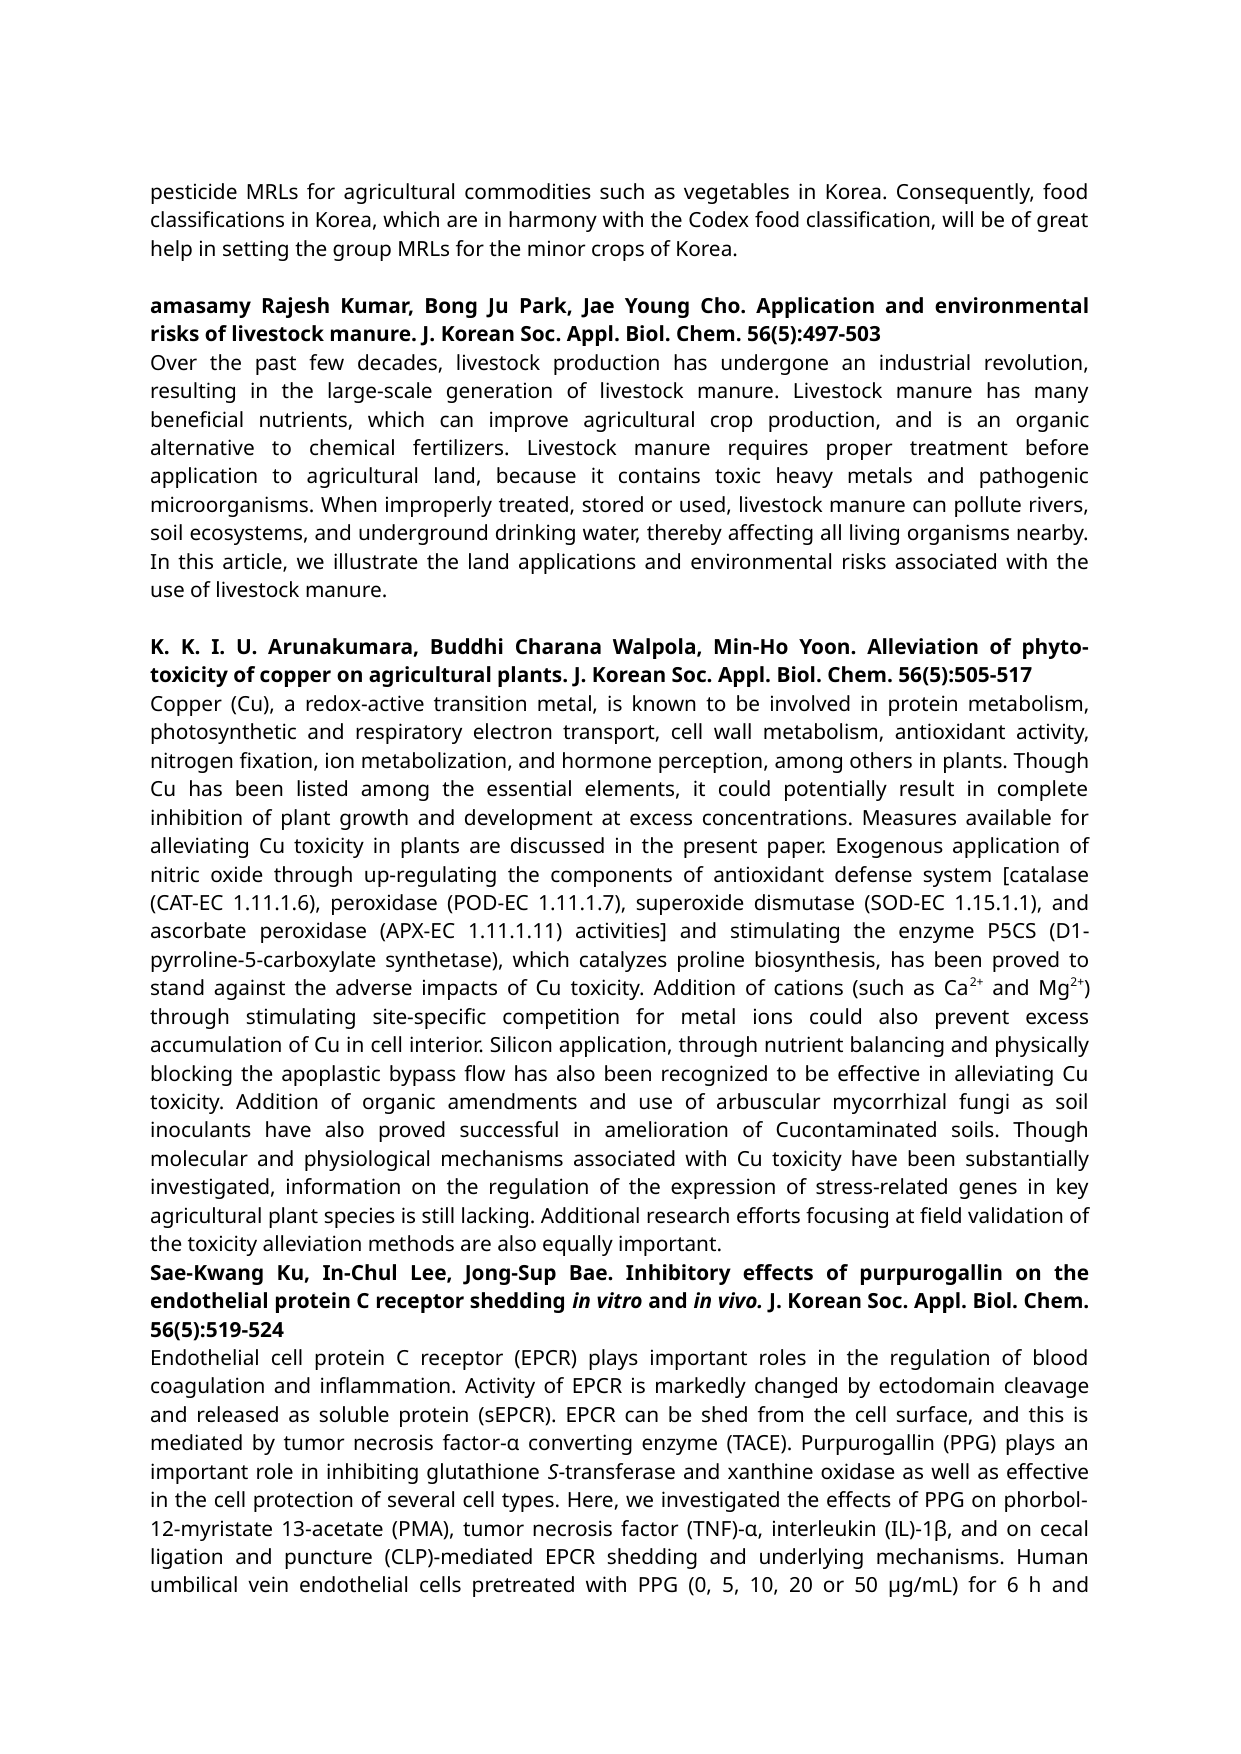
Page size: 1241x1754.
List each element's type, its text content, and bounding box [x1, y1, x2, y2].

text K. K. I. U. Arunakumara, Buddhi Charana Walpola, Min-Ho Yoon. Alleviation of phyto-toxicity of copper on agricultural plants. J. Korean Soc. Appl. Biol. Chem. 56(5):505-517 [150, 632, 1090, 689]
text Sae-Kwang Ku, In-Chul Lee, Jong-Sup Bae. Inhibitory effects of purpurogallin on the endothelial protein C receptor shedding in vitro and in vivo. J. Korean Soc. Appl. Biol. Chem. 56(5):519-524 [150, 1258, 1090, 1343]
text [150, 177, 1090, 262]
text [150, 1343, 1090, 1599]
text Over the past few decades, livestock production has undergone an industrial revolution, resulting in the large-scale generation of livestock manure. Livestock manure has many beneficial nutrients, which can improve agricultural crop production, and is an organic alternative to chemical fertilizers. Livestock manure requires proper treatment before application to agricultural land, because it contains toxic heavy metals and pathogenic microorganisms. When improperly treated, stored or used, livestock manure can pollute rivers, soil ecosystems, and underground drinking water, thereby affecting all living organisms nearby. In this article, we illustrate the land applications and environmental risks associated with the use of livestock manure. [150, 348, 1090, 604]
text Copper (Cu), a redox-active transition metal, is known to be involved in protein metabolism, photosynthetic and respiratory electron transport, cell wall metabolism, antioxidant activity, nitrogen fixation, ion metabolization, and hormone perception, among others in plants. Though Cu has been listed among the essential elements, it could potentially result in complete inhibition of plant growth and development at excess concentrations. Measures available for alleviating Cu toxicity in plants are discussed in the present paper. Exogenous application of nitric oxide through up-regulating the components of antioxidant defense system [catalase (CAT-EC 1.11.1.6), peroxidase (POD-EC 1.11.1.7), superoxide dismutase (SOD-EC 1.15.1.1), and ascorbate peroxidase (APX-EC 1.11.1.11) activities] and stimulating the enzyme P5CS (D1-pyrroline-5-carboxylate synthetase), which catalyzes proline biosynthesis, has been proved to stand against the adverse impacts of Cu toxicity. Addition of cations (such as Ca2+ and Mg2+) through stimulating site-specific competition for metal ions could also prevent excess accumulation of Cu in cell interior. Silicon application, through nutrient balancing and physically blocking the apoplastic bypass flow has also been recognized to be effective in alleviating Cu toxicity. Addition of organic amendments and use of arbuscular mycorrhizal fungi as soil inoculants have also proved successful in amelioration of Cucontaminated soils. Though molecular and physiological mechanisms associated with Cu toxicity have been substantially investigated, information on the regulation of the expression of stress-related genes in key agricultural plant species is still lacking. Additional research efforts focusing at field validation of the toxicity alleviation methods are also equally important. [150, 689, 1090, 1258]
text amasamy Rajesh Kumar, Bong Ju Park, Jae Young Cho. Application and environmental risks of livestock manure. J. Korean Soc. Appl. Biol. Chem. 56(5):497-503 [150, 291, 1090, 348]
